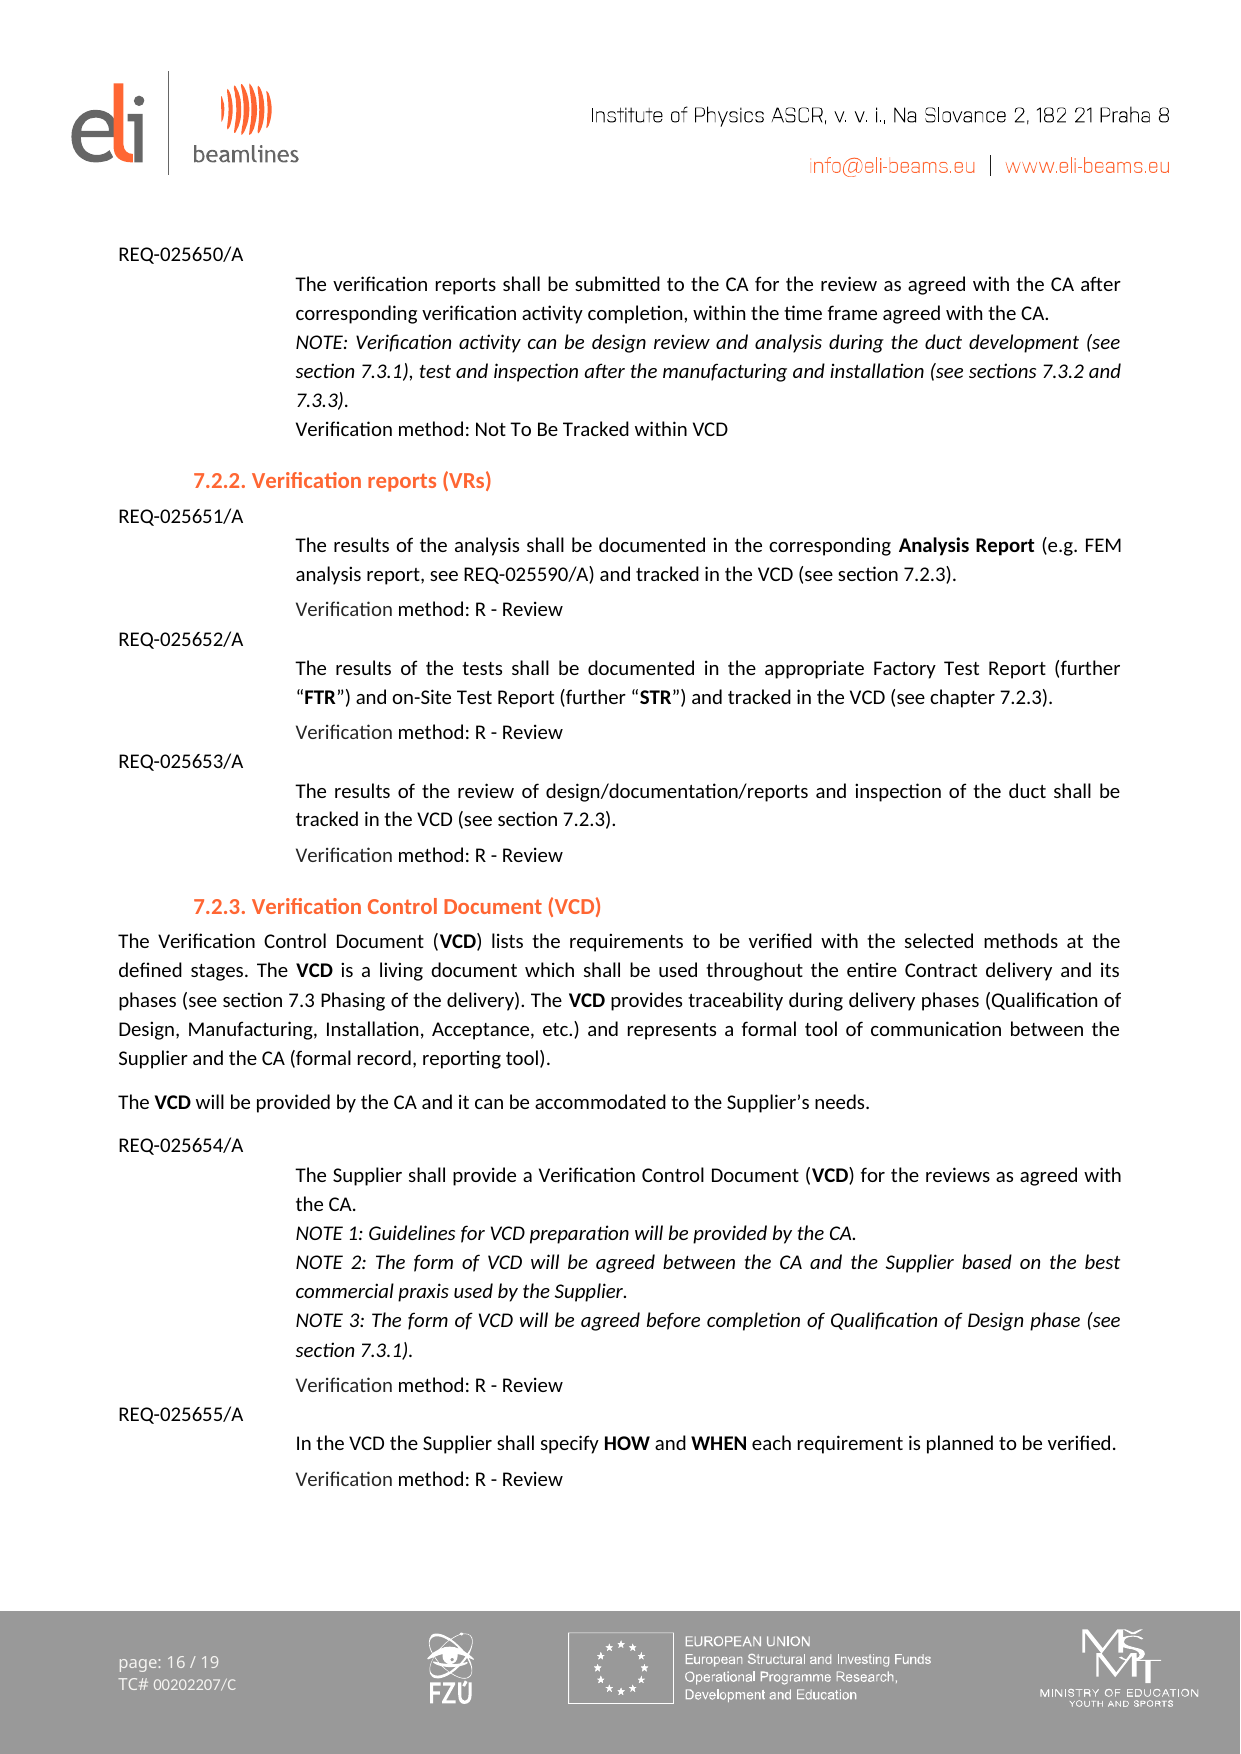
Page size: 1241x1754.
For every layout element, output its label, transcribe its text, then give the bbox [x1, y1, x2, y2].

text Verification method: R - Review [295, 597, 1122, 622]
text Verification method: R - Review [295, 842, 1122, 867]
text REQ-025653/A [118, 749, 1122, 774]
text REQ-025655/A [118, 1401, 1122, 1427]
text NOTE 1: Guidelines for VCD preparation will be provided by the CA. [295, 1220, 1122, 1246]
text Verification method: Not To Be Tracked within VCD [295, 417, 1122, 442]
text The Supplier shall provide a Verification Control Document (VCD) for the reviews as agreed with the CA. [295, 1162, 1122, 1216]
text The results of the analysis shall be documented in the corresponding Analysis Report (e.g. FEM analysis report, see REQ-025590/A) and tracked in the VCD (see section 7.2.3). [295, 532, 1122, 587]
text The results of the tests shall be documented in the appropriate Factory Test Report (further “FTR”) and on-Site Test Report (further “STR”) and tracked in the VCD (see chapter 7.2.3). [295, 655, 1122, 709]
text Verification method: R - Review [295, 719, 1122, 745]
text The results of the review of design/documentation/reports and inspection of the duct shall be tracked in the VCD (see section 7.2.3). [295, 778, 1122, 831]
text In the VCD the Supplier shall specify HOW and WHEN each requirement is planned to be verified. [295, 1431, 1122, 1456]
text The VCD will be provided by the CA and it can be accommodated to the Supplier’s needs. [118, 1089, 1122, 1114]
text The verification reports shall be submitted to the CA for the review as agreed with the CA after corresponding verification activity completion, within the time frame agreed with the CA. [295, 271, 1122, 325]
text REQ-025651/A [118, 503, 1122, 528]
subtitle Verification reports (VRs) [193, 467, 1122, 494]
text NOTE: Verification activity can be design review and analysis during the duct development (see section 7.3.1), test and inspection after the manufacturing and installation (see sections 7.3.2 and 7.3.3). [295, 329, 1122, 413]
text Verification method: R - Review [295, 1372, 1122, 1398]
text NOTE 3: The form of VCD will be agreed before completion of Qualification of Design phase (see section 7.3.1). [295, 1308, 1122, 1362]
text REQ-025650/A [118, 242, 1122, 267]
text NOTE 2: The form of VCD will be agreed between the CA and the Supplier based on the best commercial praxis used by the Supplier. [295, 1249, 1122, 1304]
text The Verification Control Document (VCD) lists the requirements to be verified with the selected methods at the defined stages. The VCD is a living document which shall be used throughout the entire Contract delivery and its phases (see section 7.3 Phasing of the delivery). The VCD provides traceability during delivery phases (Qualification of Design, Manufacturing, Installation, Acceptance, etc.) and represents a formal tool of communication between the Supplier and the CA (formal record, reporting tool). [118, 928, 1122, 1071]
text Verification method: R - Review [295, 1466, 1122, 1491]
text REQ-025652/A [118, 626, 1122, 651]
subtitle Verification Control Document (VCD) [193, 892, 1122, 920]
text REQ-025654/A [118, 1133, 1122, 1158]
